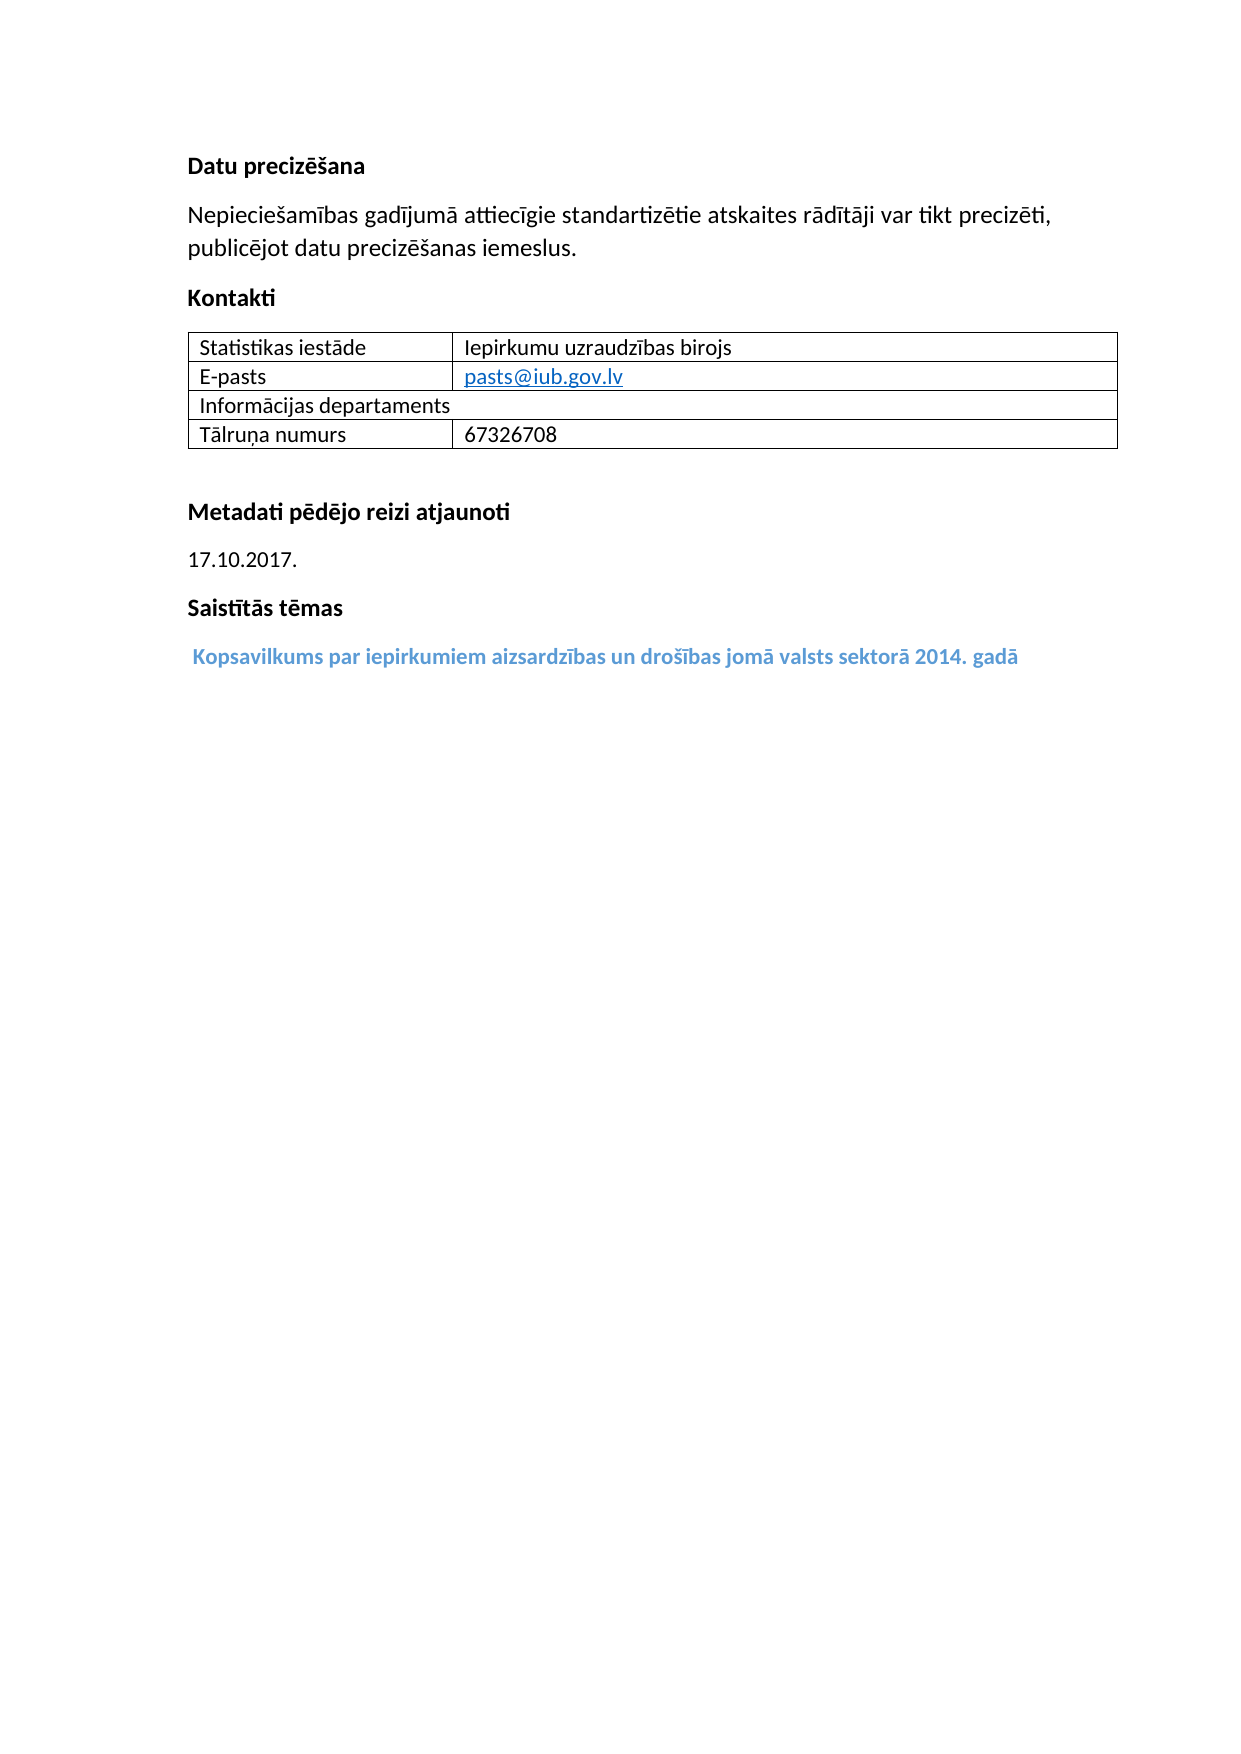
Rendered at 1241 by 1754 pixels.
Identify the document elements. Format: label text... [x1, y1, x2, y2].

table_cell E-pasts [189, 362, 452, 390]
table_header Iepirkumu uzraudzības birojs [453, 333, 1117, 361]
table_cell Tālruņa numurs [189, 420, 452, 448]
text Metadati pēdējo reizi atjaunoti [187, 496, 1053, 526]
text Kontakti [187, 282, 1053, 313]
text Kopsavilkums par iepirkumiem aizsardzības un drošības jomā valsts sektorā 2014. gadā [187, 642, 1053, 670]
text Nepieciešamības gadījumā attiecīgie standartizētie atskaites rādītāji var tikt precizēti, publicējot datu precizēšanas iemeslus. [187, 199, 1053, 263]
text 17.10.2017. [187, 545, 1053, 573]
table_cell pasts@iub.gov.lv [453, 362, 1117, 390]
text Datu precizēšana [187, 150, 1053, 181]
table_cell Informācijas departaments [189, 391, 1117, 419]
text Saistītās tēmas [187, 592, 1053, 623]
table_header Statistikas iestāde [189, 333, 452, 361]
table_cell 67326708 [453, 420, 1117, 448]
